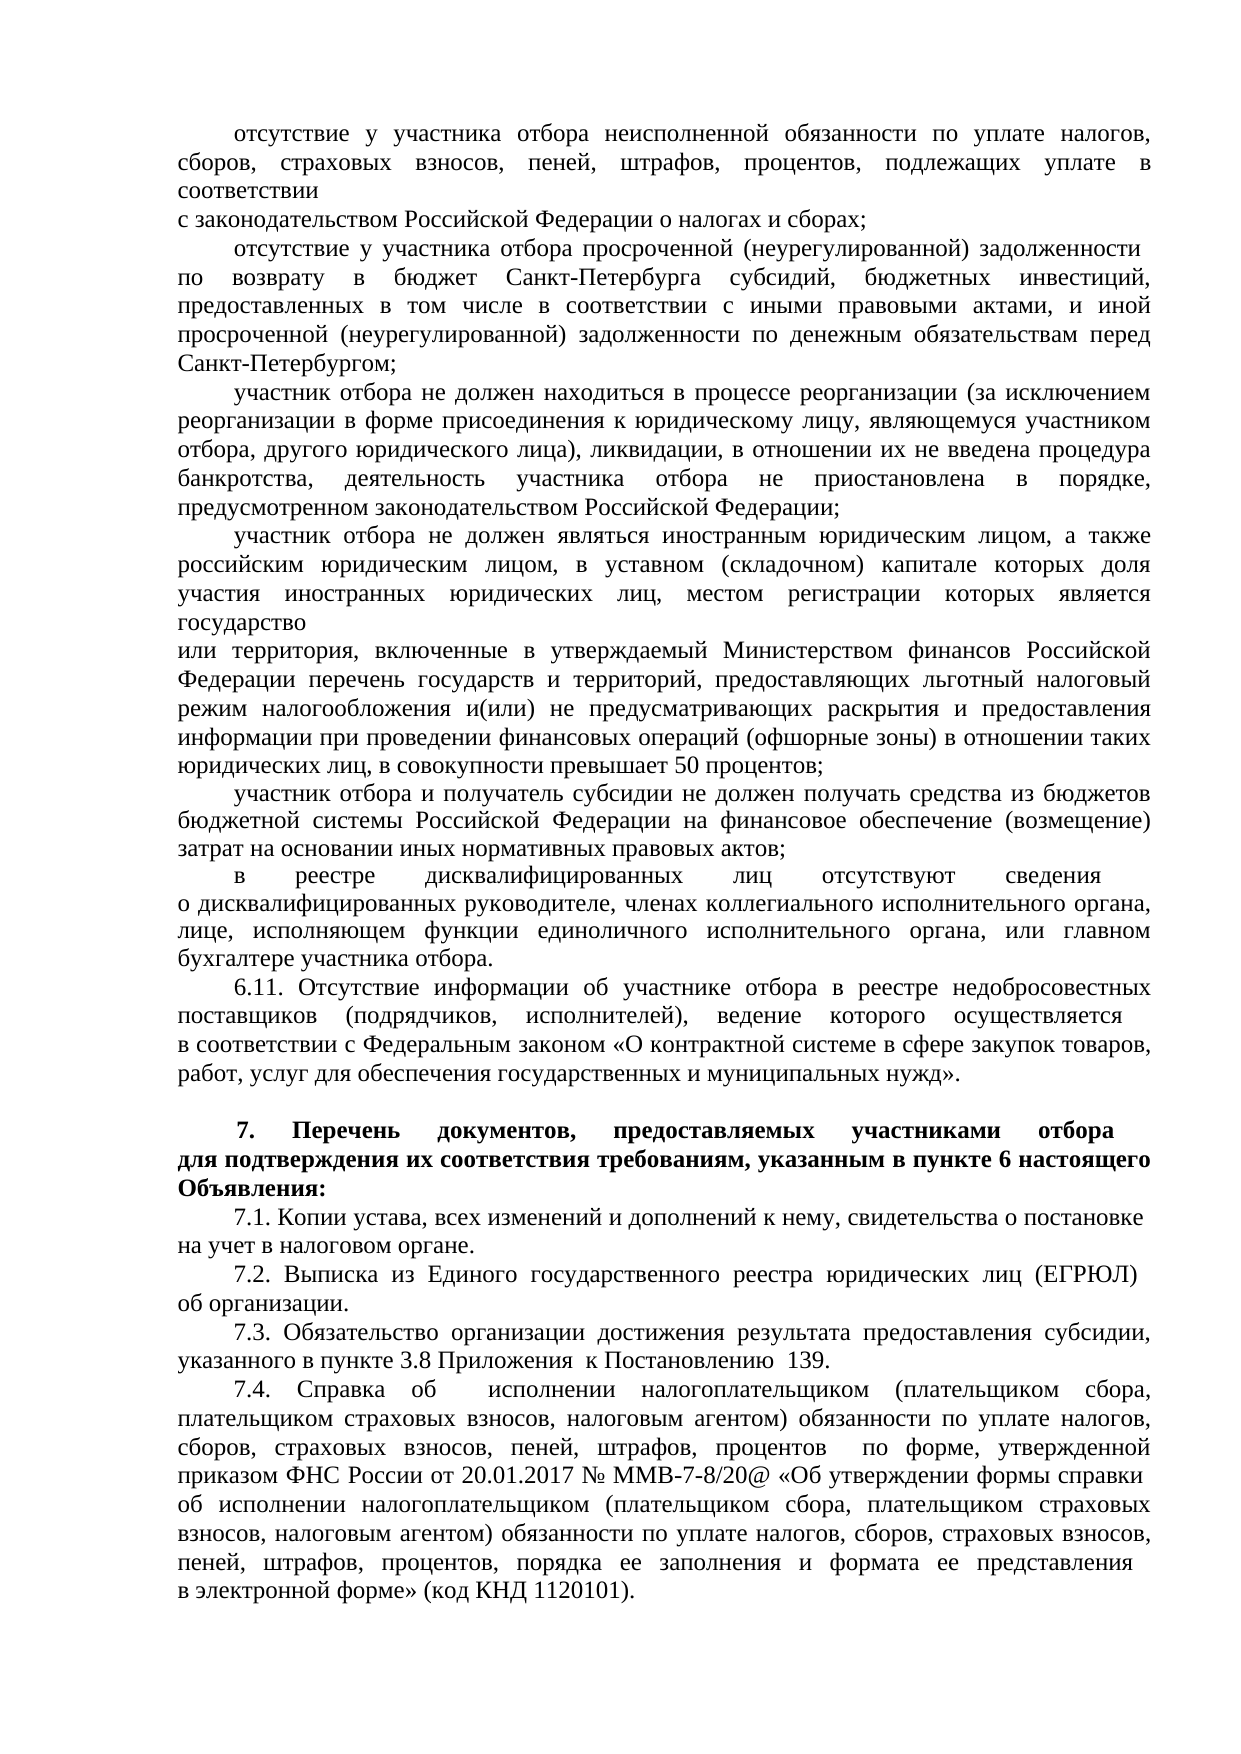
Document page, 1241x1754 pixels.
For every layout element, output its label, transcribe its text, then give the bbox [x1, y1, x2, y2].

text участник отбора и получатель субсидии не должен получать средства из бюджетов бюджетной системы Российской Федерации на финансовое обеспечение (возмещение) затрат на основании иных нормативных правовых актов; [177, 779, 1152, 862]
text 6.11. Отсутствие информации об участнике отбора в реестре недобросовестных поставщиков (подрядчиков, исполнителей), ведение которого осуществляется в соответствии с Федеральным законом «О контрактной системе в сфере закупок товаров, работ, услуг для обеспечения государственных и муниципальных нужд». [177, 972, 1152, 1087]
text участник отбора не должен являться иностранным юридическим лицом, а также российским юридическим лицом, в уставном (складочном) капитале которых доля участия иностранных юридических лиц, местом регистрации которых является государство или территория, включенные в утверждаемый Министерством финансов Российской Федерации перечень государств и территорий, предоставляющих льготный налоговый режим налогообложения и(или) не предусматривающих раскрытия и предоставления информации при проведении финансовых операций (офшорные зоны) в отношении таких юридических лиц, в совокупности превышает 50 процентов; [177, 521, 1152, 779]
text участник отбора не должен находиться в процессе реорганизации (за исключением реорганизации в форме присоединения к юридическому лицу, являющемуся участником отбора, другого юридического лица), ликвидации, в отношении их не введена процедура банкротства, деятельность участника отбора не приостановлена в порядке, предусмотренном законодательством Российской Федерации; [177, 377, 1152, 521]
text отсутствие у участника отбора просроченной (неурегулированной) задолженности по возврату в бюджет Санкт-Петербурга субсидий, бюджетных инвестиций, предоставленных в том числе в соответствии с иными правовыми актами, и иной просроченной (неурегулированной) задолженности по денежным обязательствам перед Санкт-Петербургом; [177, 233, 1152, 377]
text в реестре дисквалифицированных лиц отсутствуют сведения о дисквалифицированных руководителе, членах коллегиального исполнительного органа, лице, исполняющем функции единоличного исполнительного органа, или главном бухгалтере участника отбора. [177, 862, 1152, 972]
text отсутствие у участника отбора неисполненной обязанности по уплате налогов, сборов, страховых взносов, пеней, штрафов, процентов, подлежащих уплате в соответствии с законодательством Российской Федерации о налогах и сборах; [177, 118, 1152, 233]
text 7. Перечень документов, предоставляемых участниками отбора для подтверждения их соответствия требованиям, указанным в пункте 6 настоящего Объявления: [177, 1116, 1152, 1202]
text 7.1. Копии устава, всех изменений и дополнений к нему, свидетельства о постановке на учет в налоговом органе. [177, 1202, 1152, 1259]
text 7.4. Справка об исполнении налогоплательщиком (плательщиком сбора, плательщиком страховых взносов, налоговым агентом) обязанности по уплате налогов, сборов, страховых взносов, пеней, штрафов, процентов по форме, утвержденной приказом ФНС России от 20.01.2017 № ММВ-7-8/20@ «Об утверждении формы справки об исполнении налогоплательщиком (плательщиком сбора, плательщиком страховых взносов, налоговым агентом) обязанности по уплате налогов, сборов, страховых взносов, пеней, штрафов, процентов, порядка ее заполнения и формата ее представления в электронной форме» (код КНД 1120101). [177, 1374, 1152, 1604]
text 7.3. Обязательство организации достижения результата предоставления субсидии, указанного в пункте 3.8 Приложения к Постановлению 139. [177, 1317, 1152, 1374]
text 7.2. Выписка из Единого государственного реестра юридических лиц (ЕГРЮЛ) об организации. [177, 1259, 1152, 1317]
